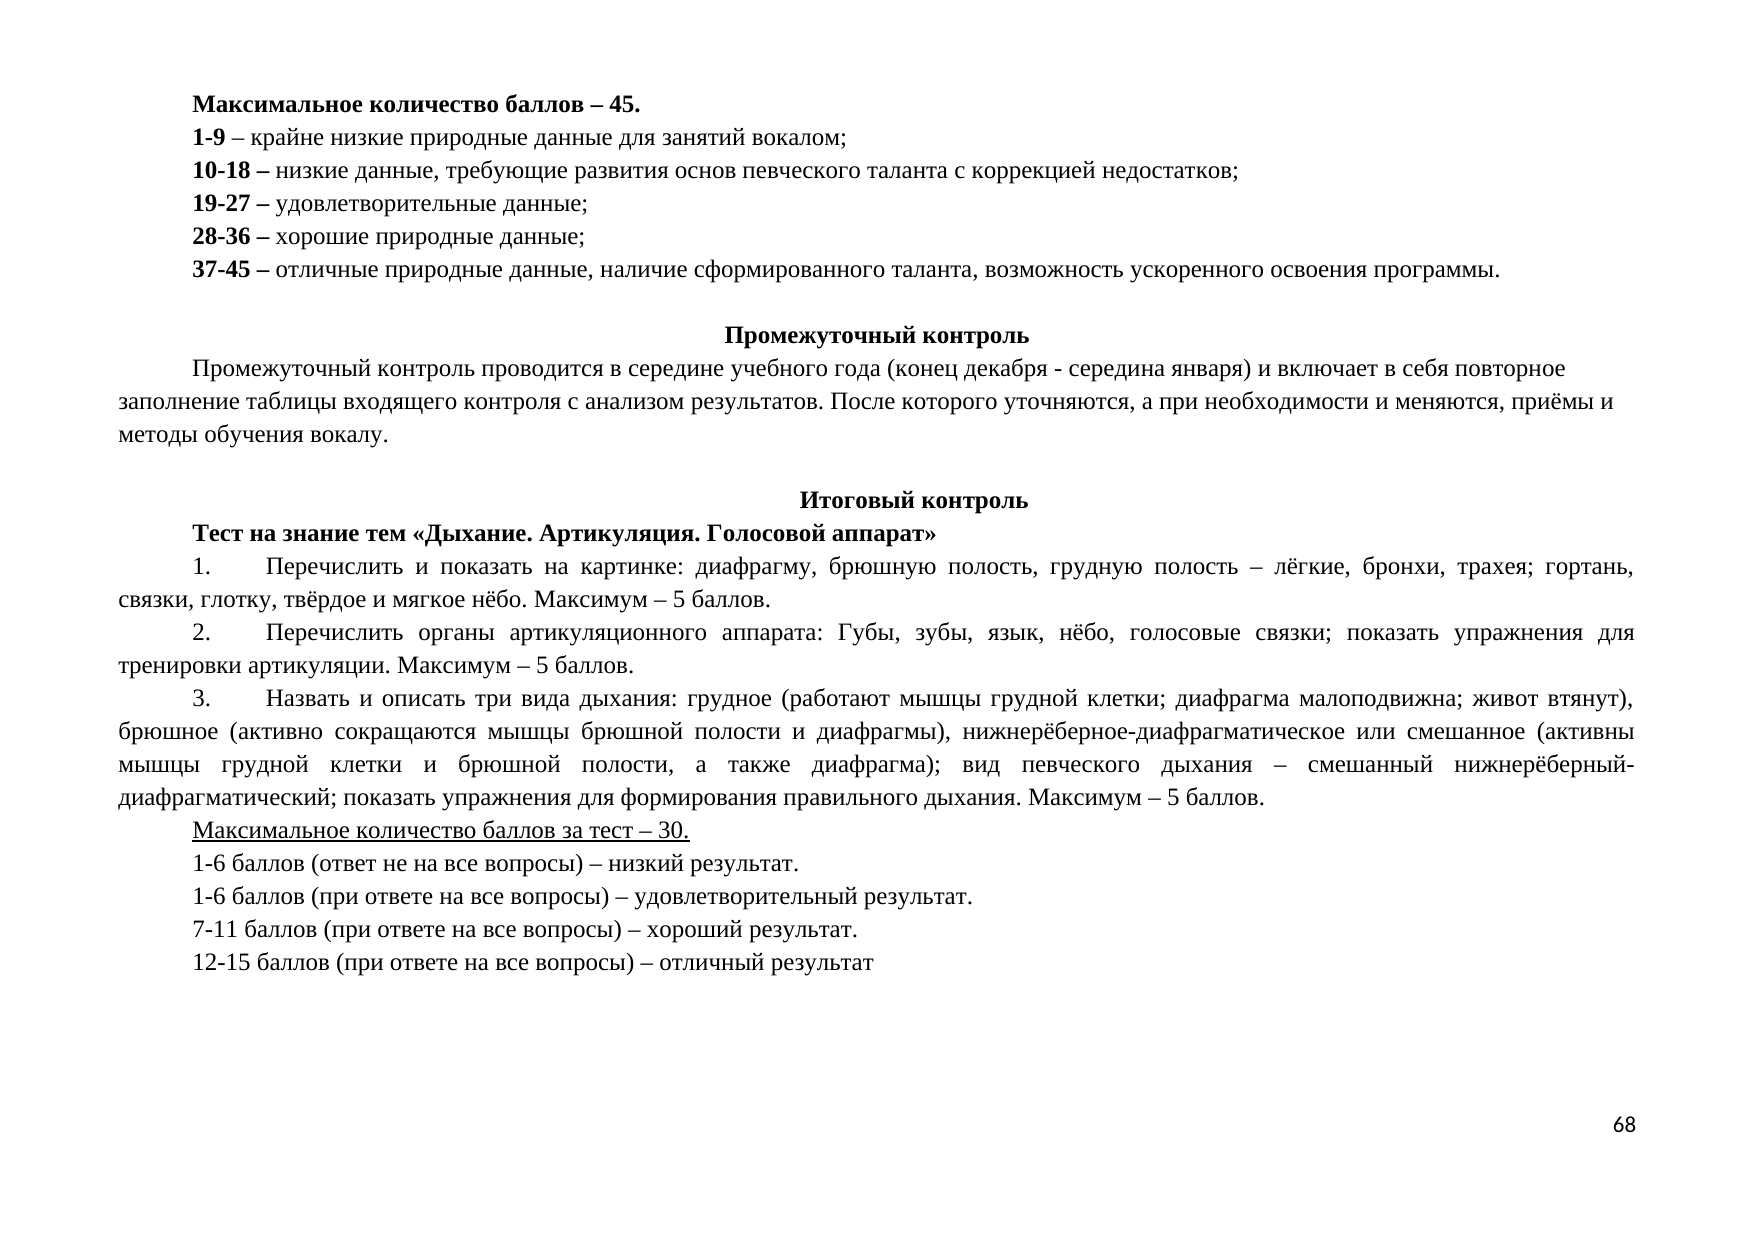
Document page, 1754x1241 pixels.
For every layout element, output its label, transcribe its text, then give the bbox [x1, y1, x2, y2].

text 12-15 баллов (при ответе на все вопросы) – отличный результат [118, 947, 1636, 976]
text 1-9 – крайне низкие природные данные для занятий вокалом; [118, 122, 1636, 150]
list Перечислить органы артикуляционного аппарата: Губы, зубы, язык, нёбо, голосовые связки; показать упражнения для тренировки артикуляции. Максимум – 5 баллов. [118, 617, 1636, 679]
text Промежуточный контроль проводится в середине учебного года (конец декабря - середина января) и включает в себя повторное заполнение таблицы входящего контроля с анализом результатов. После которого уточняются, а при необходимости и меняются, приёмы и методы обучения вокалу. [118, 353, 1636, 448]
text 1-6 баллов (при ответе на все вопросы) – удовлетворительный результат. [118, 881, 1636, 910]
subtitle Итоговый контроль [118, 485, 1636, 514]
text Тест на знание тем «Дыхание. Артикуляция. Голосовой аппарат» [118, 518, 1636, 547]
text 37-45 – отличные природные данные, наличие сформированного таланта, возможность ускоренного освоения программы. [118, 254, 1636, 282]
list Назвать и описать три вида дыхания: грудное (работают мышцы грудной клетки; диафрагма малоподвижна; живот втянут), брюшное (активно сокращаются мышцы брюшной полости и диафрагмы), нижнерёберное-диафрагматическое или смешанное (активны мышцы грудной клетки и брюшной полости, а также диафрагма); вид певческого дыхания – смешанный нижнерёберный-диафрагматический; показать упражнения для формирования правильного дыхания. Максимум – 5 баллов. [118, 683, 1636, 811]
text 19-27 – удовлетворительные данные; [118, 188, 1636, 216]
text 1-6 баллов (ответ не на все вопросы) – низкий результат. [118, 848, 1636, 877]
subtitle Промежуточный контроль [118, 320, 1636, 348]
list Перечислить и показать на картинке: диафрагму, брюшную полость, грудную полость – лёгкие, бронхи, трахея; гортань, связки, глотку, твёрдое и мягкое нёбо. Максимум – 5 баллов. [118, 551, 1636, 613]
text 10-18 – низкие данные, требующие развития основ певческого таланта с коррекцией недостатков; [118, 155, 1636, 183]
text 7-11 баллов (при ответе на все вопросы) – хороший результат. [118, 914, 1636, 943]
text Максимальное количество баллов за тест – 30. [118, 815, 1636, 844]
text Максимальное количество баллов – 45. [118, 89, 1636, 117]
text 28-36 – хорошие природные данные; [118, 221, 1636, 249]
